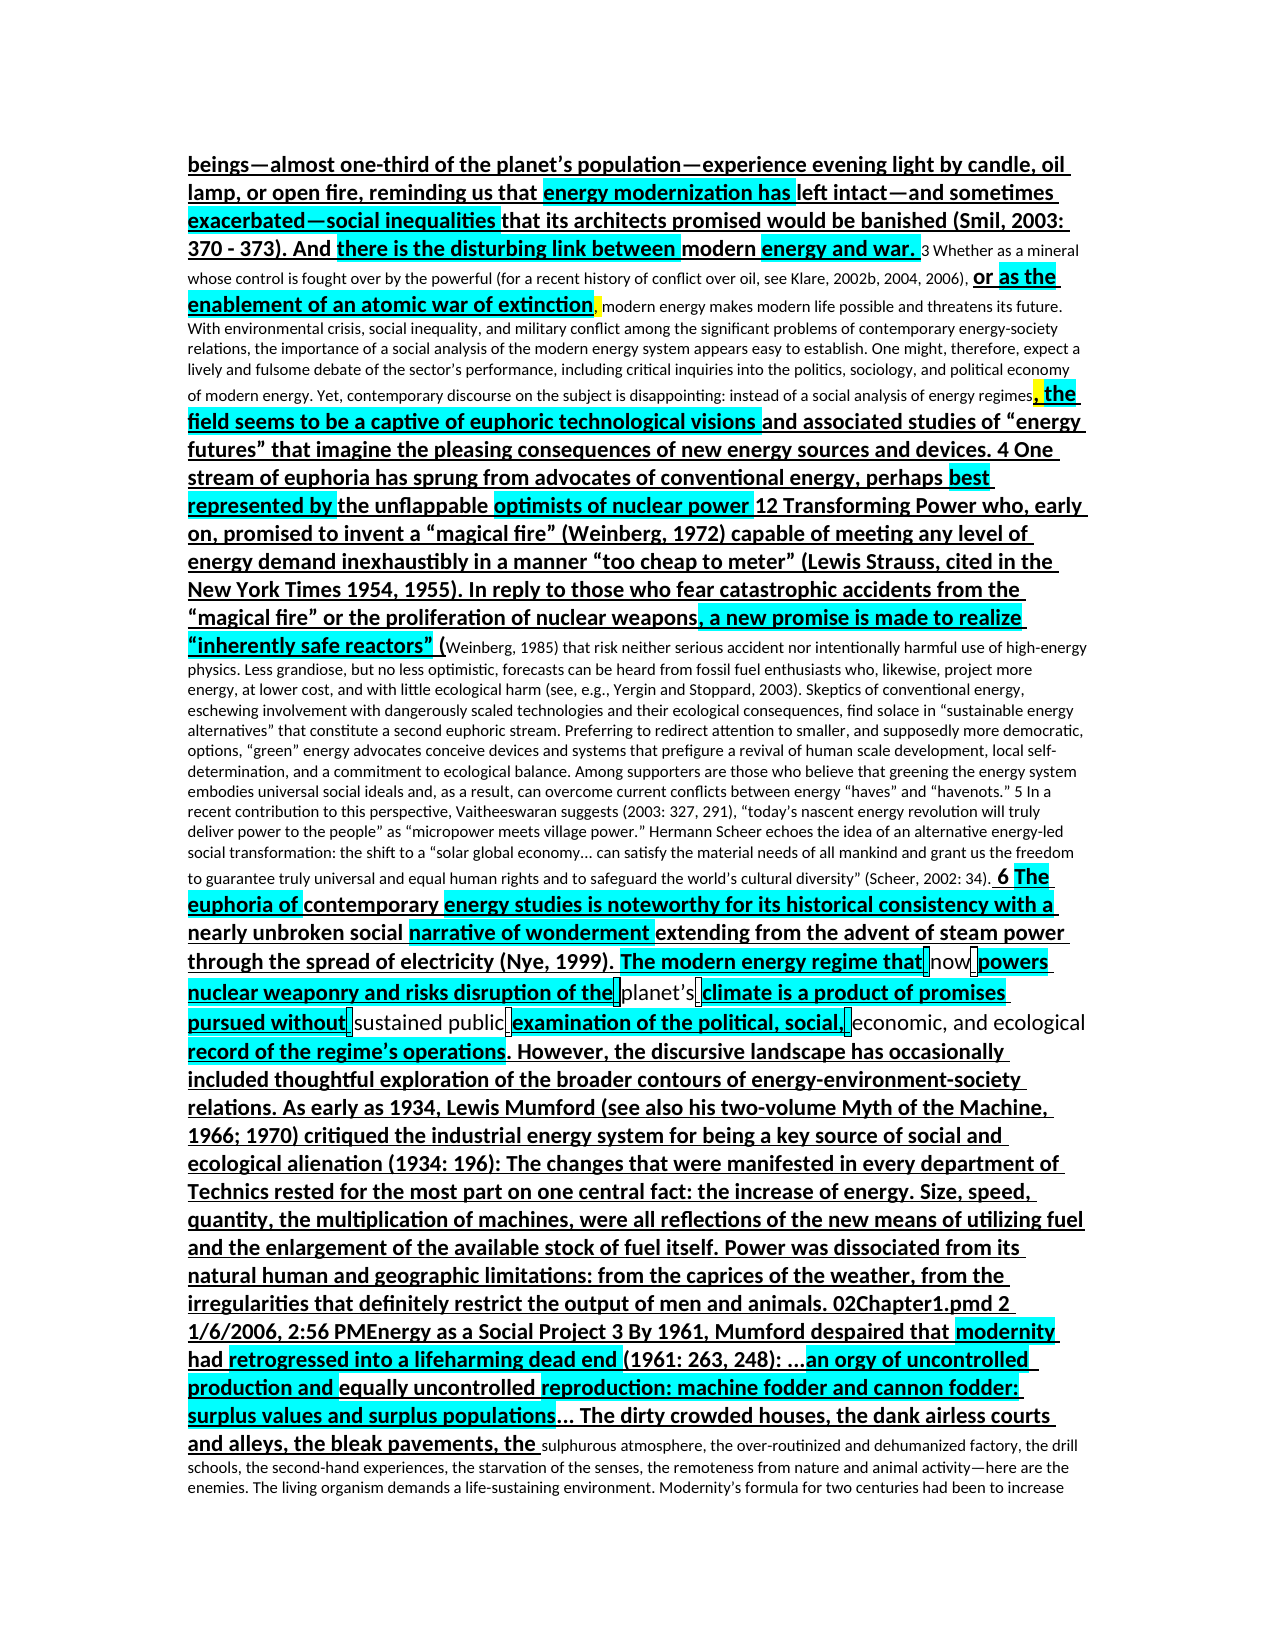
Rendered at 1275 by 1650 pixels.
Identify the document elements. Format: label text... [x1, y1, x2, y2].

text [187, 516, 1087, 1498]
